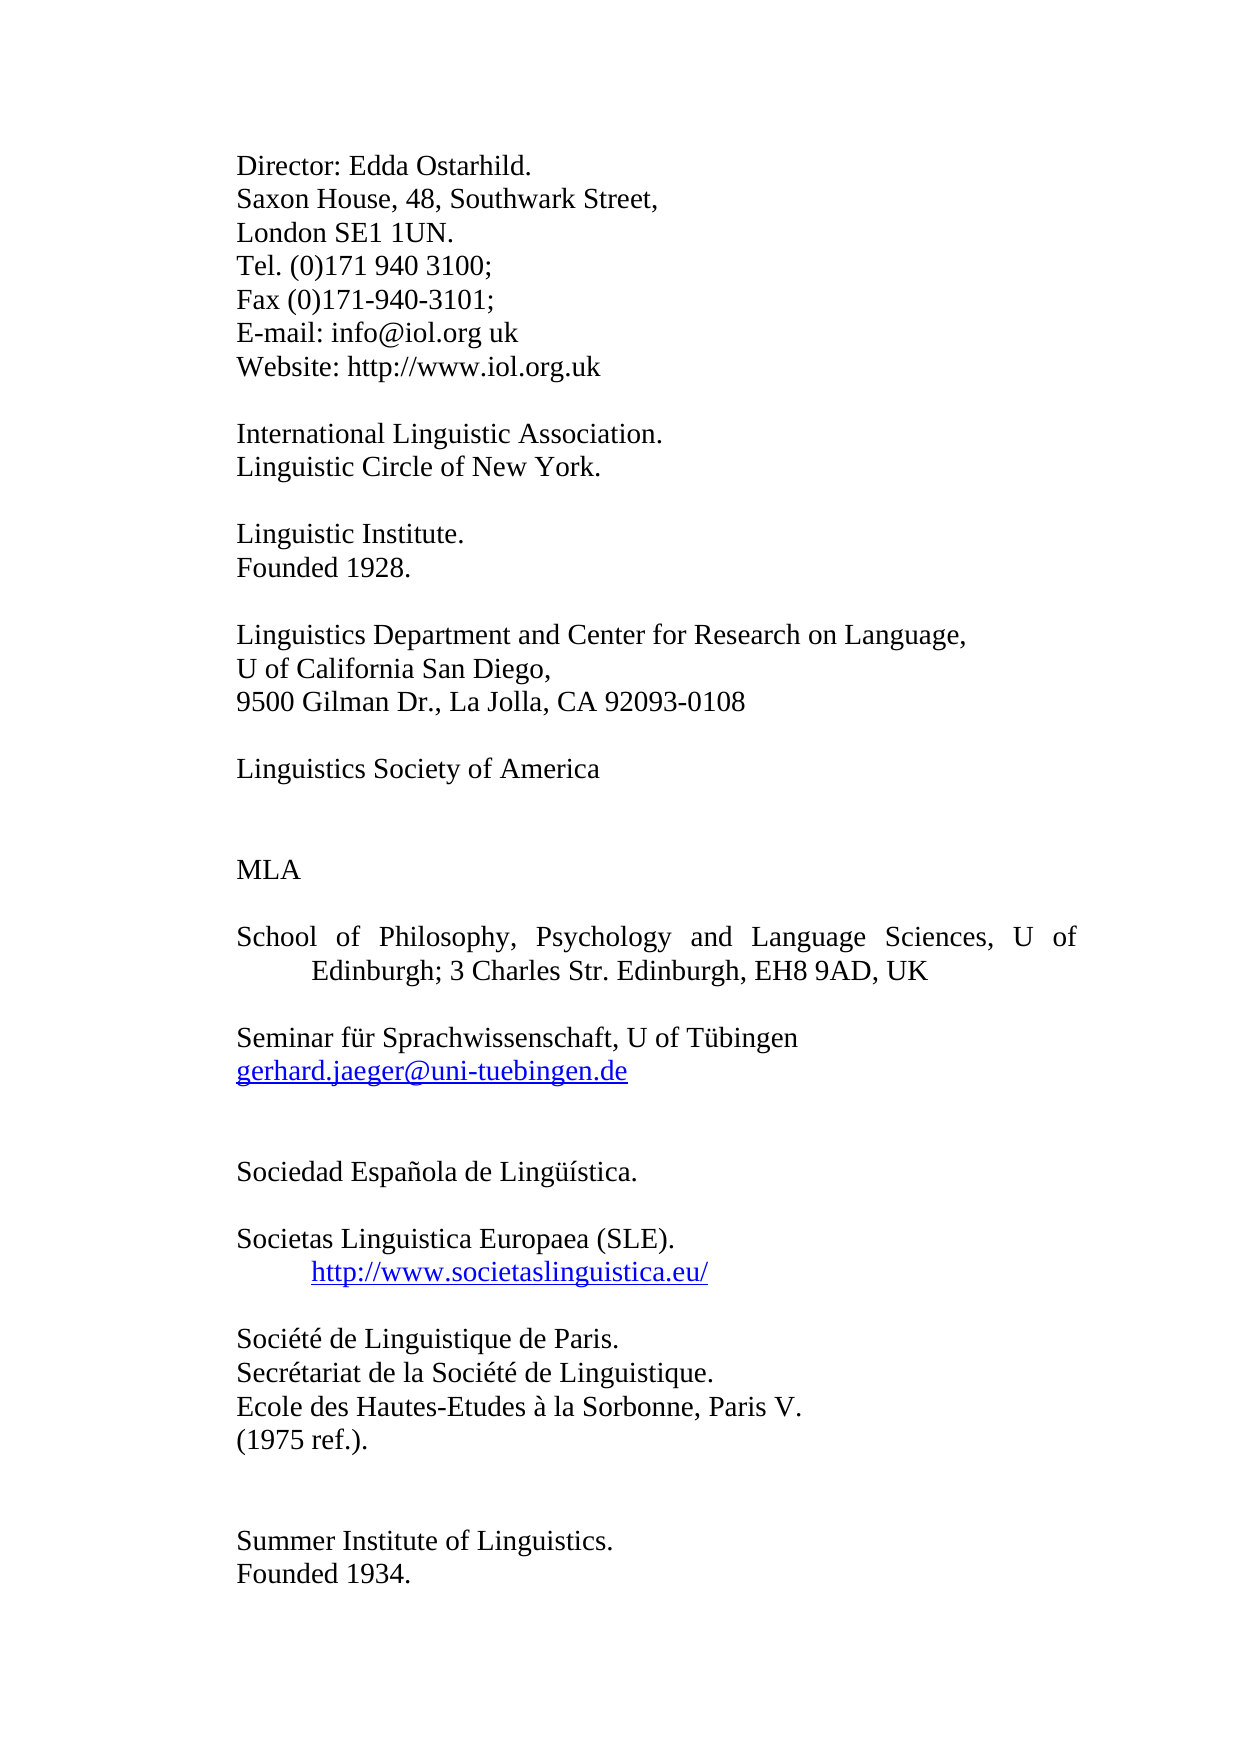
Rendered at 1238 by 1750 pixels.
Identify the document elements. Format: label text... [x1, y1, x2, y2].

text School of Philosophy, Psychology and Language Sciences, U of Edinburgh; 3 Charles Str. Edinburgh, EH8 9AD, UK [236, 919, 1078, 986]
text International Linguistic Association. [236, 416, 1078, 449]
text London SE1 1UN. [236, 215, 1078, 248]
text Linguistics Society of America [236, 751, 1078, 785]
text 9500 Gilman Dr., La Jolla, CA 92093-0108 [236, 684, 1078, 718]
text Saxon House, 48, Southwark Street, [236, 181, 1078, 215]
text MLA [236, 852, 1078, 886]
text (1975 ref.). [236, 1422, 1078, 1456]
text Linguistic Institute. [236, 517, 1078, 550]
text Société de Linguistique de Paris. [236, 1322, 1078, 1355]
text Fax (0)171-940-3101; [236, 282, 1078, 315]
text Website: http://www.iol.org.uk [236, 349, 1078, 382]
text Tel. (0)171 940 3100; [236, 248, 1078, 282]
text Founded 1928. [236, 550, 1078, 584]
text gerhard.jaeger@uni-tuebingen.de [236, 1053, 1078, 1087]
text http://www.societaslinguistica.eu/ [236, 1254, 1078, 1288]
text Linguistics Department and Center for Research on Language, [236, 617, 1078, 651]
text Secrétariat de la Société de Linguistique. [236, 1355, 1078, 1389]
text Societas Linguistica Europaea (SLE). [236, 1221, 1078, 1254]
text Sociedad Española de Lingüística. [236, 1154, 1078, 1187]
text Ecole des Hautes-Etudes à la Sorbonne, Paris V. [236, 1389, 1078, 1422]
text Director: Edda Ostarhild. [236, 148, 1078, 181]
text U of California San Diego, [236, 651, 1078, 684]
text Seminar für Sprachwissenschaft, U of Tübingen [236, 1020, 1078, 1053]
text E-mail: info@iol.org uk [236, 315, 1078, 349]
text Linguistic Circle of New York. [236, 449, 1078, 483]
text Summer Institute of Linguistics. [236, 1523, 1078, 1556]
text Founded 1934. [236, 1556, 1078, 1590]
